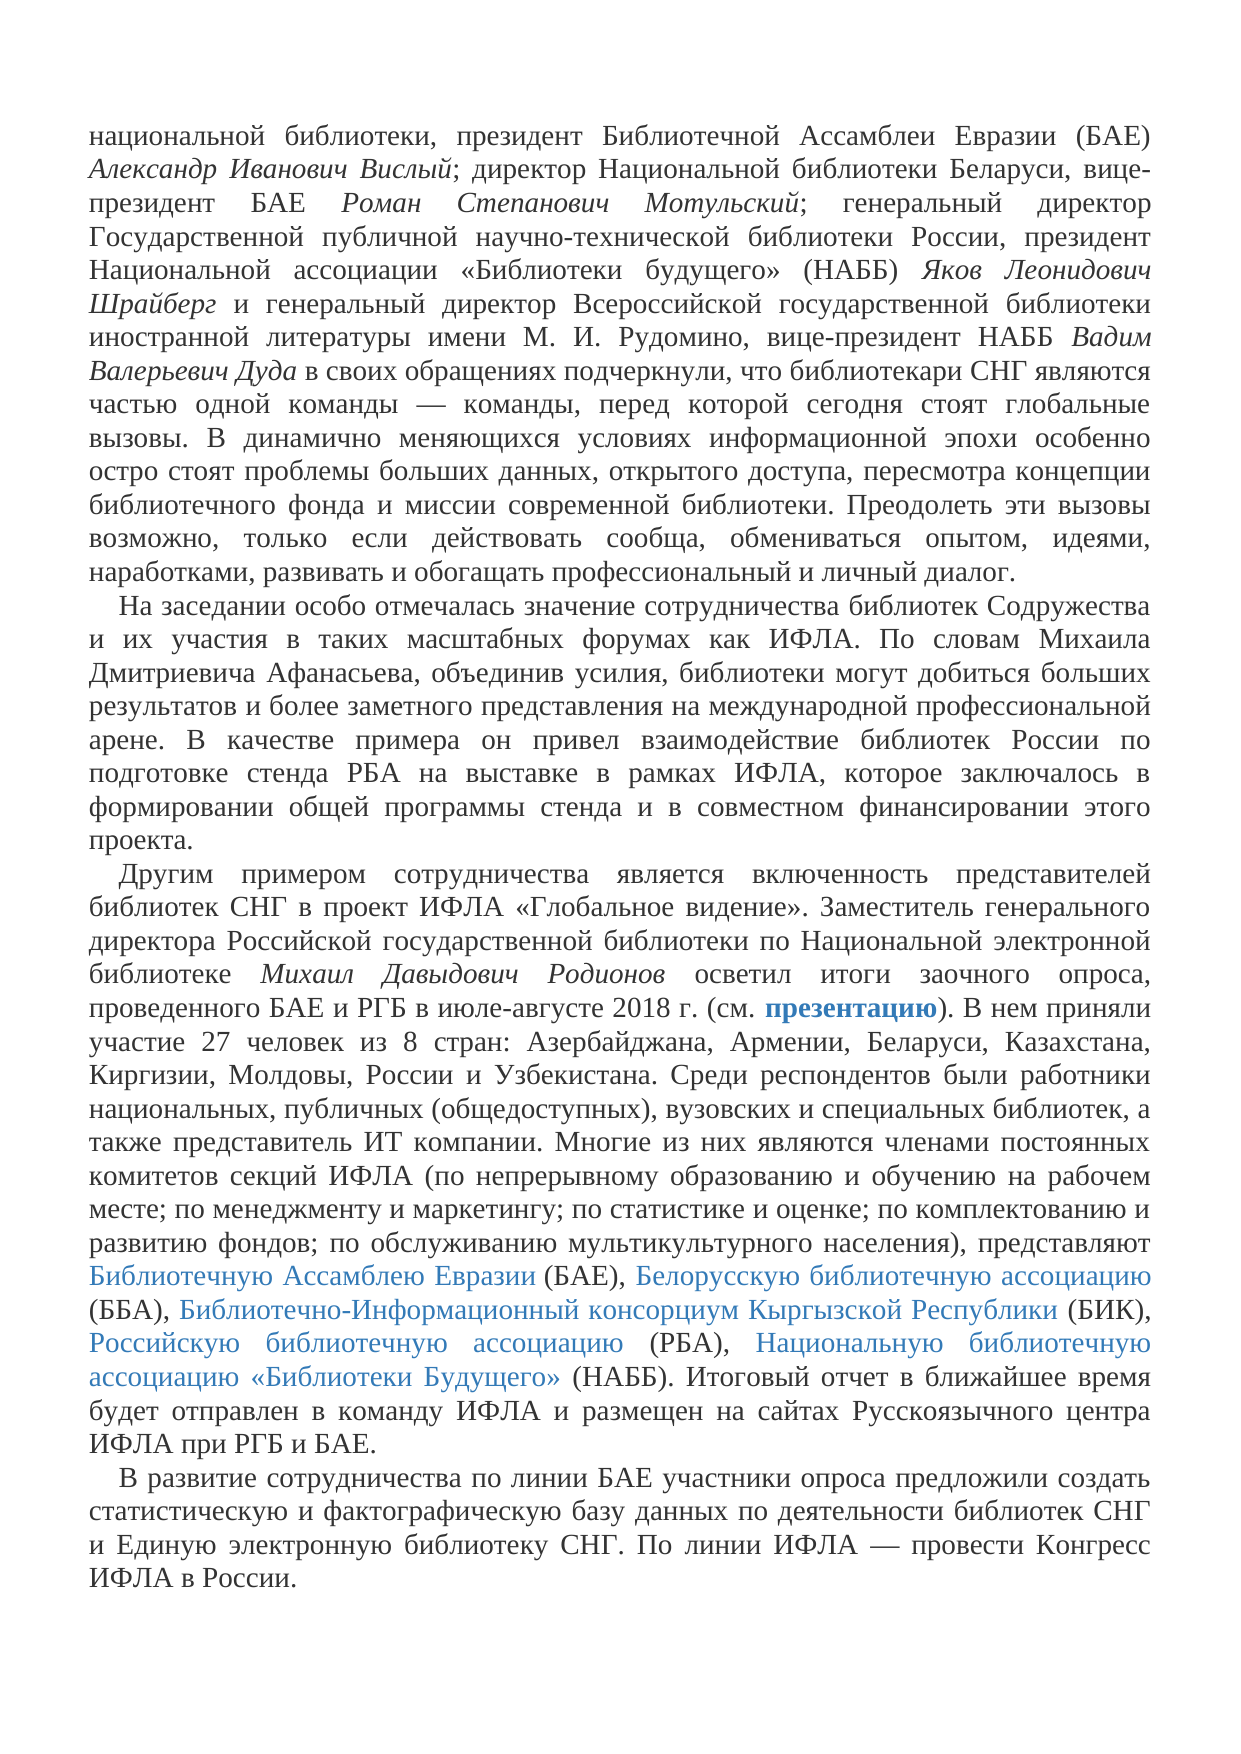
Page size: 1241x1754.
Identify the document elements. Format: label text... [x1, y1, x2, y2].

text На заседании особо отмечалась значение сотрудничества библиотек Содружества и их участия в таких масштабных форумах как ИФЛА. По словам Михаила Дмитриевича Афанасьева, объединив усилия, библиотеки могут добиться больших результатов и более заметного представления на международной профессиональной арене. В качестве примера он привел взаимодействие библиотек России по подготовке стенда РБА на выставке в рамках ИФЛА, которое заключалось в формировании общей программы стенда и в совместном финансировании этого проекта. [89, 588, 1152, 856]
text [89, 118, 1152, 588]
text Другим примером сотрудничества является включенность представителей библиотек СНГ в проект ИФЛА «Глобальное видение». Заместитель генерального директора Российской государственной библиотеки по Национальной электронной библиотеке Михаил Давыдович Родионов осветил итоги заочного опроса, проведенного БАЕ и РГБ в июле-августе 2018 г. (см. презентацию). В нем приняли участие 27 человек из 8 стран: Азербайджана, Армении, Беларуси, Казахстана, Киргизии, Молдовы, России и Узбекистана. Среди респондентов были работники национальных, публичных (общедоступных), вузовских и специальных библиотек, а также представитель ИТ компании. Многие из них являются членами постоянных комитетов секций ИФЛА (по непрерывному образованию и обучению на рабочем месте; по менеджменту и маркетингу; по статистике и оценке; по комплектованию и развитию фондов; по обслуживанию мультикультурного населения), представляют Библиотечную Ассамблею Евразии (БАЕ), Белорусскую библиотечную ассоциацию (ББА), Библиотечно-Информационный консорциум Кыргызской Республики (БИК), Российскую библиотечную ассоциацию (РБА), Национальную библиотечную ассоциацию «Библиотеки Будущего» (НАББ). Итоговый отчет в ближайшее время будет отправлен в команду ИФЛА и размещен на сайтах Русскоязычного центра ИФЛА при РГБ и БАЕ. [89, 856, 1152, 1460]
text В развитие сотрудничества по линии БАЕ участники опроса предложили создать статистическую и фактографическую базу данных по деятельности библиотек СНГ и Единую электронную библиотеку СНГ. По линии ИФЛА — провести Конгресс ИФЛА в России. [89, 1460, 1152, 1594]
